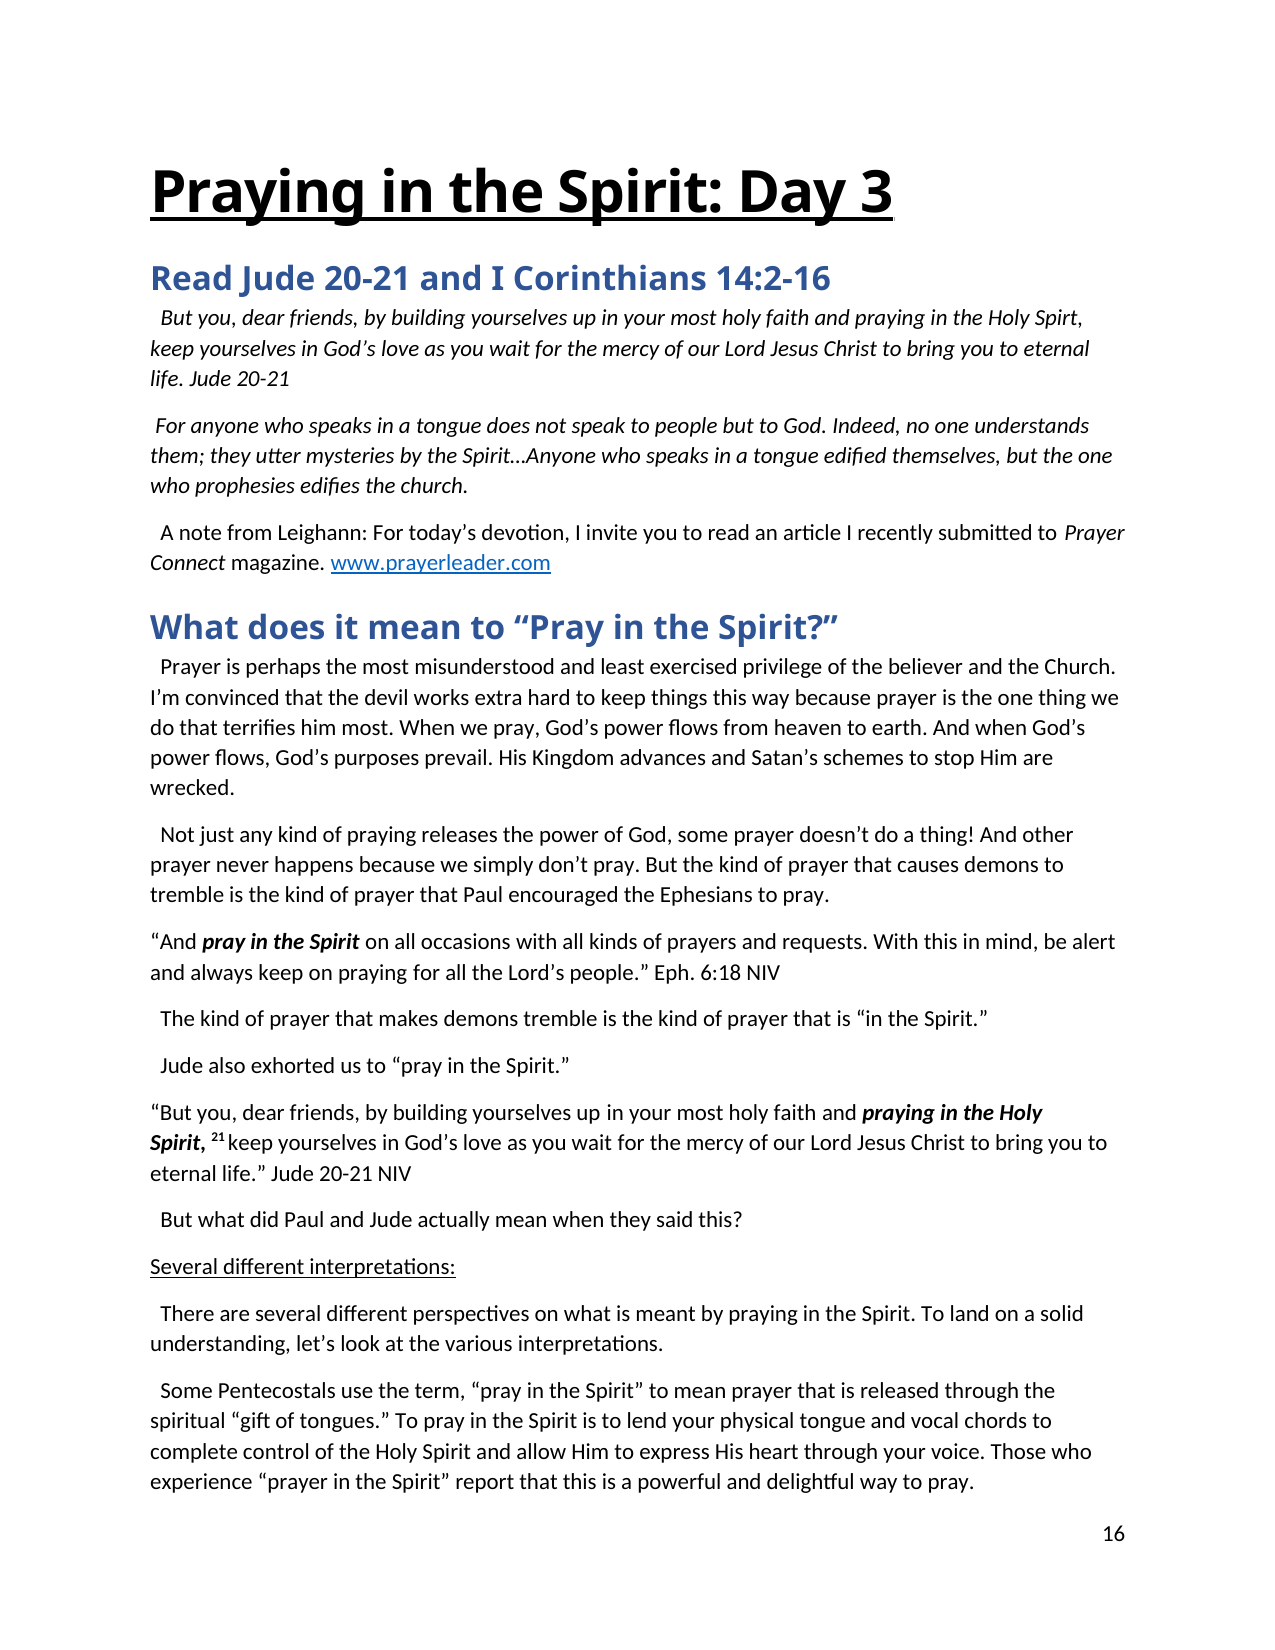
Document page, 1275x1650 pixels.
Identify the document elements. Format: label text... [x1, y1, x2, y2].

text Jude also exhorted us to “pray in the Spirit.” [150, 1051, 1125, 1079]
text Some Pentecostals use the term, “pray in the Spirit” to mean prayer that is released through the spiritual “gift of tongues.” To pray in the Spirit is to lend your physical tongue and vocal chords to complete control of the Holy Spirit and allow Him to express His heart through your voice. Those who experience “prayer in the Spirit” report that this is a powerful and delightful way to pray. [150, 1376, 1125, 1495]
text Several different interpretations: [150, 1252, 1125, 1280]
text But you, dear friends, by building yourselves up in your most holy faith and praying in the Holy Spirt, keep yourselves in God’s love as you wait for the mercy of our Lord Jesus Christ to bring you to eternal life. Jude 20-21 [150, 303, 1125, 392]
text But what did Paul and Jude actually mean when they said this? [150, 1206, 1125, 1233]
text There are several different perspectives on what is meant by praying in the Spirit. To land on a solid understanding, let’s look at the various interpretations. [150, 1299, 1125, 1357]
subtitle Read Jude 20-21 and I Corinthians 14:2-16 [150, 254, 1125, 300]
text A note from Leighann: For today’s devotion, I invite you to read an article I recently submitted to Prayer Connect magazine. www.prayerleader.com [150, 518, 1125, 576]
text The kind of prayer that makes demons tremble is the kind of prayer that is “in the Spirit.” [150, 1004, 1125, 1032]
text Prayer is perhaps the most misunderstood and least exercised privilege of the believer and the Church. I’m convinced that the devil works extra hard to keep things this way because prayer is the one thing we do that terrifies him most. When we pray, God’s power flows from heaven to earth. And when God’s power flows, God’s purposes prevail. His Kingdom advances and Satan’s schemes to stop Him are wrecked. [150, 652, 1125, 801]
text “But you, dear friends, by building yourselves up in your most holy faith and praying in the Holy Spirit, 21 keep yourselves in God’s love as you wait for the mercy of our Lord Jesus Christ to bring you to eternal life.” Jude 20-21 NIV [150, 1098, 1125, 1187]
text Not just any kind of praying releases the power of God, some prayer doesn’t do a thing! And other prayer never happens because we simply don’t pray. But the kind of prayer that causes demons to tremble is the kind of prayer that Paul encouraged the Ephesians to pray. [150, 820, 1125, 908]
title Praying in the Spirit: Day 3 [150, 150, 1125, 229]
text For anyone who speaks in a tongue does not speak to people but to God. Indeed, no one understands them; they utter mysteries by the Spirit…Anyone who speaks in a tongue edified themselves, but the one who prophesies edifies the church. [150, 411, 1125, 499]
text “And pray in the Spirit on all occasions with all kinds of prayers and requests. With this in mind, be alert and always keep on praying for all the Lord’s people.” Eph. 6:18 NIV [150, 927, 1125, 986]
subtitle What does it mean to “Pray in the Spirit?” [150, 603, 1125, 649]
